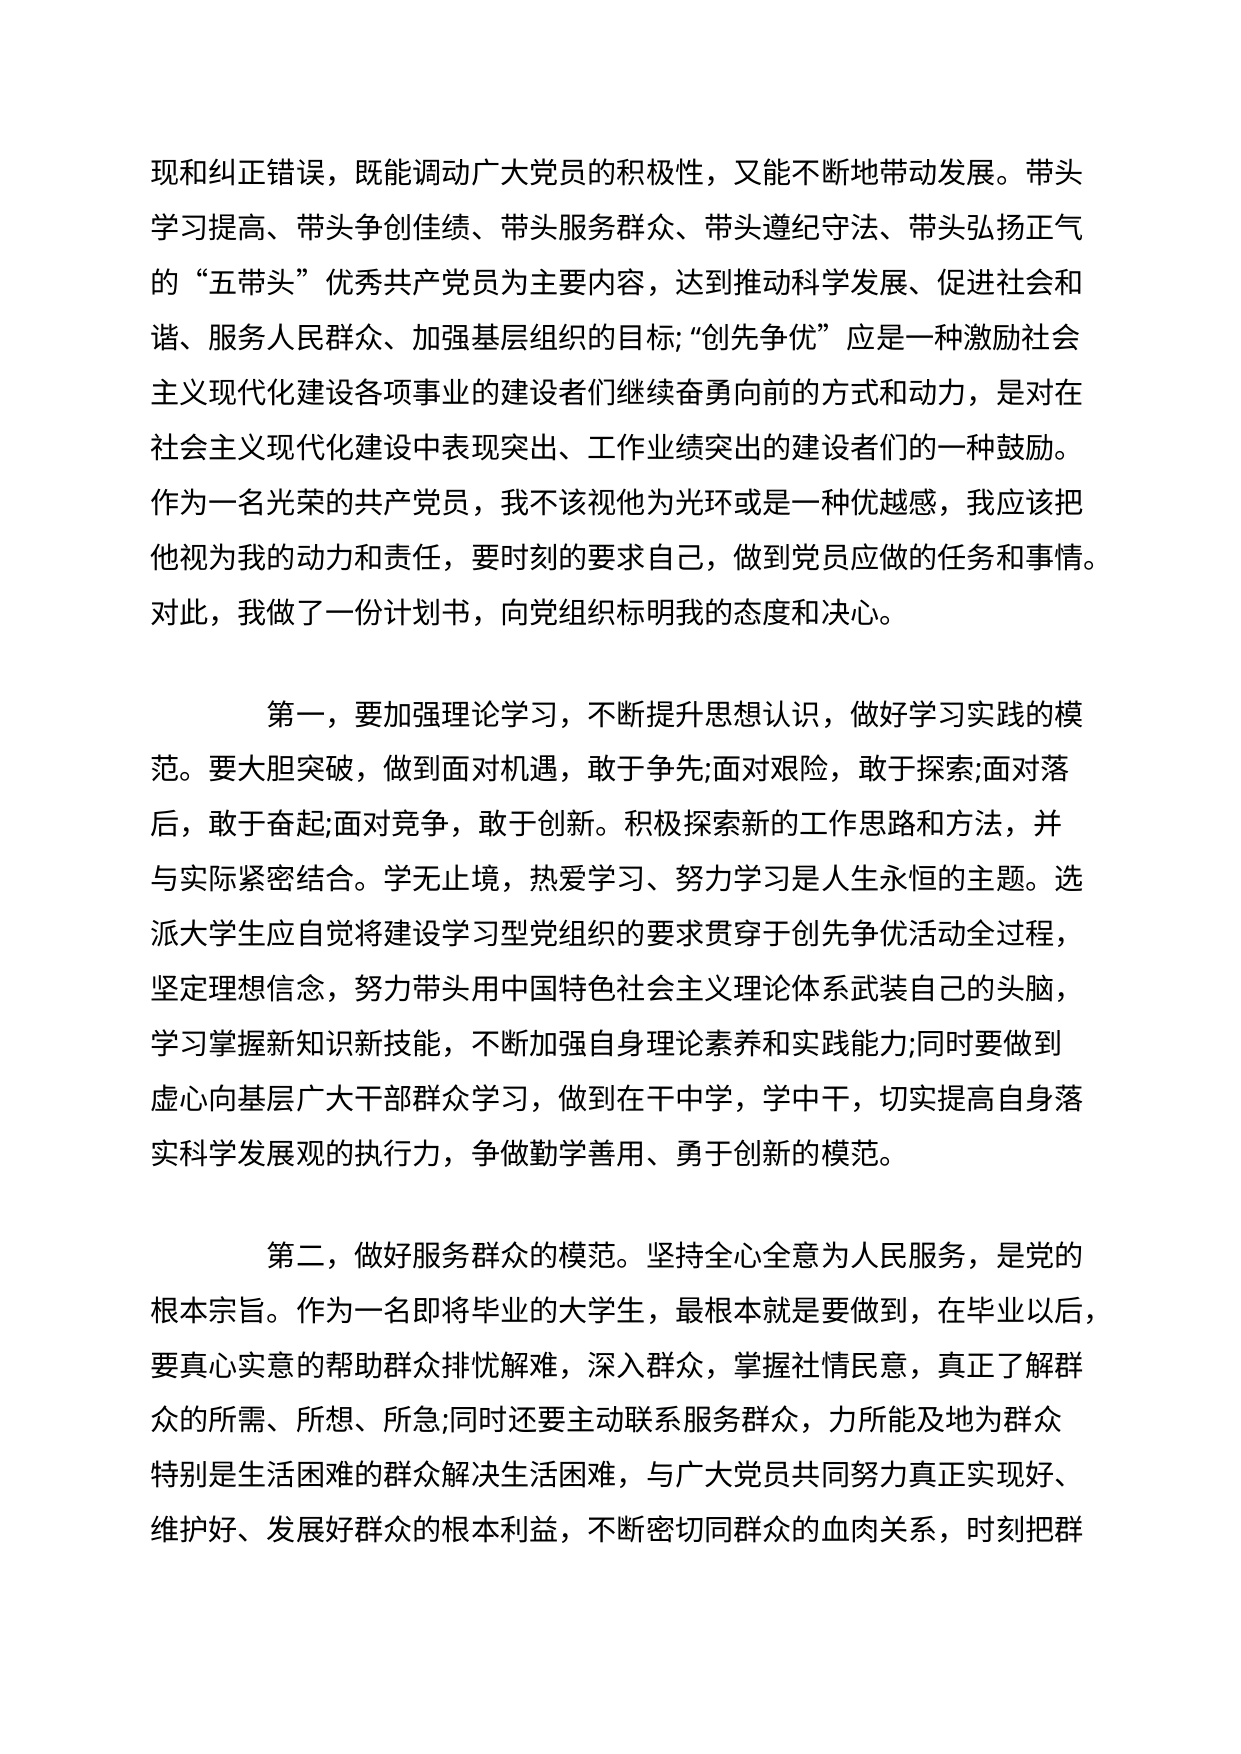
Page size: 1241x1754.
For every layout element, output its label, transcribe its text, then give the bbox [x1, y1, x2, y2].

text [150, 150, 1090, 632]
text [150, 1232, 1090, 1549]
text 第一，要加强理论学习，不断提升思想认识，做好学习实践的模范。要大胆突破，做到面对机遇，敢于争先;面对艰险，敢于探索;面对落后，敢于奋起;面对竞争，敢于创新。积极探索新的工作思路和方法，并与实际紧密结合。学无止境，热爱学习、努力学习是人生永恒的主题。选派大学生应自觉将建设学习型党组织的要求贯穿于创先争优活动全过程，坚定理想信念，努力带头用中国特色社会主义理论体系武装自己的头脑，学习掌握新知识新技能，不断加强自身理论素养和实践能力;同时要做到虚心向基层广大干部群众学习，做到在干中学，学中干，切实提高自身落实科学发展观的执行力，争做勤学善用、勇于创新的模范。 [150, 691, 1090, 1173]
